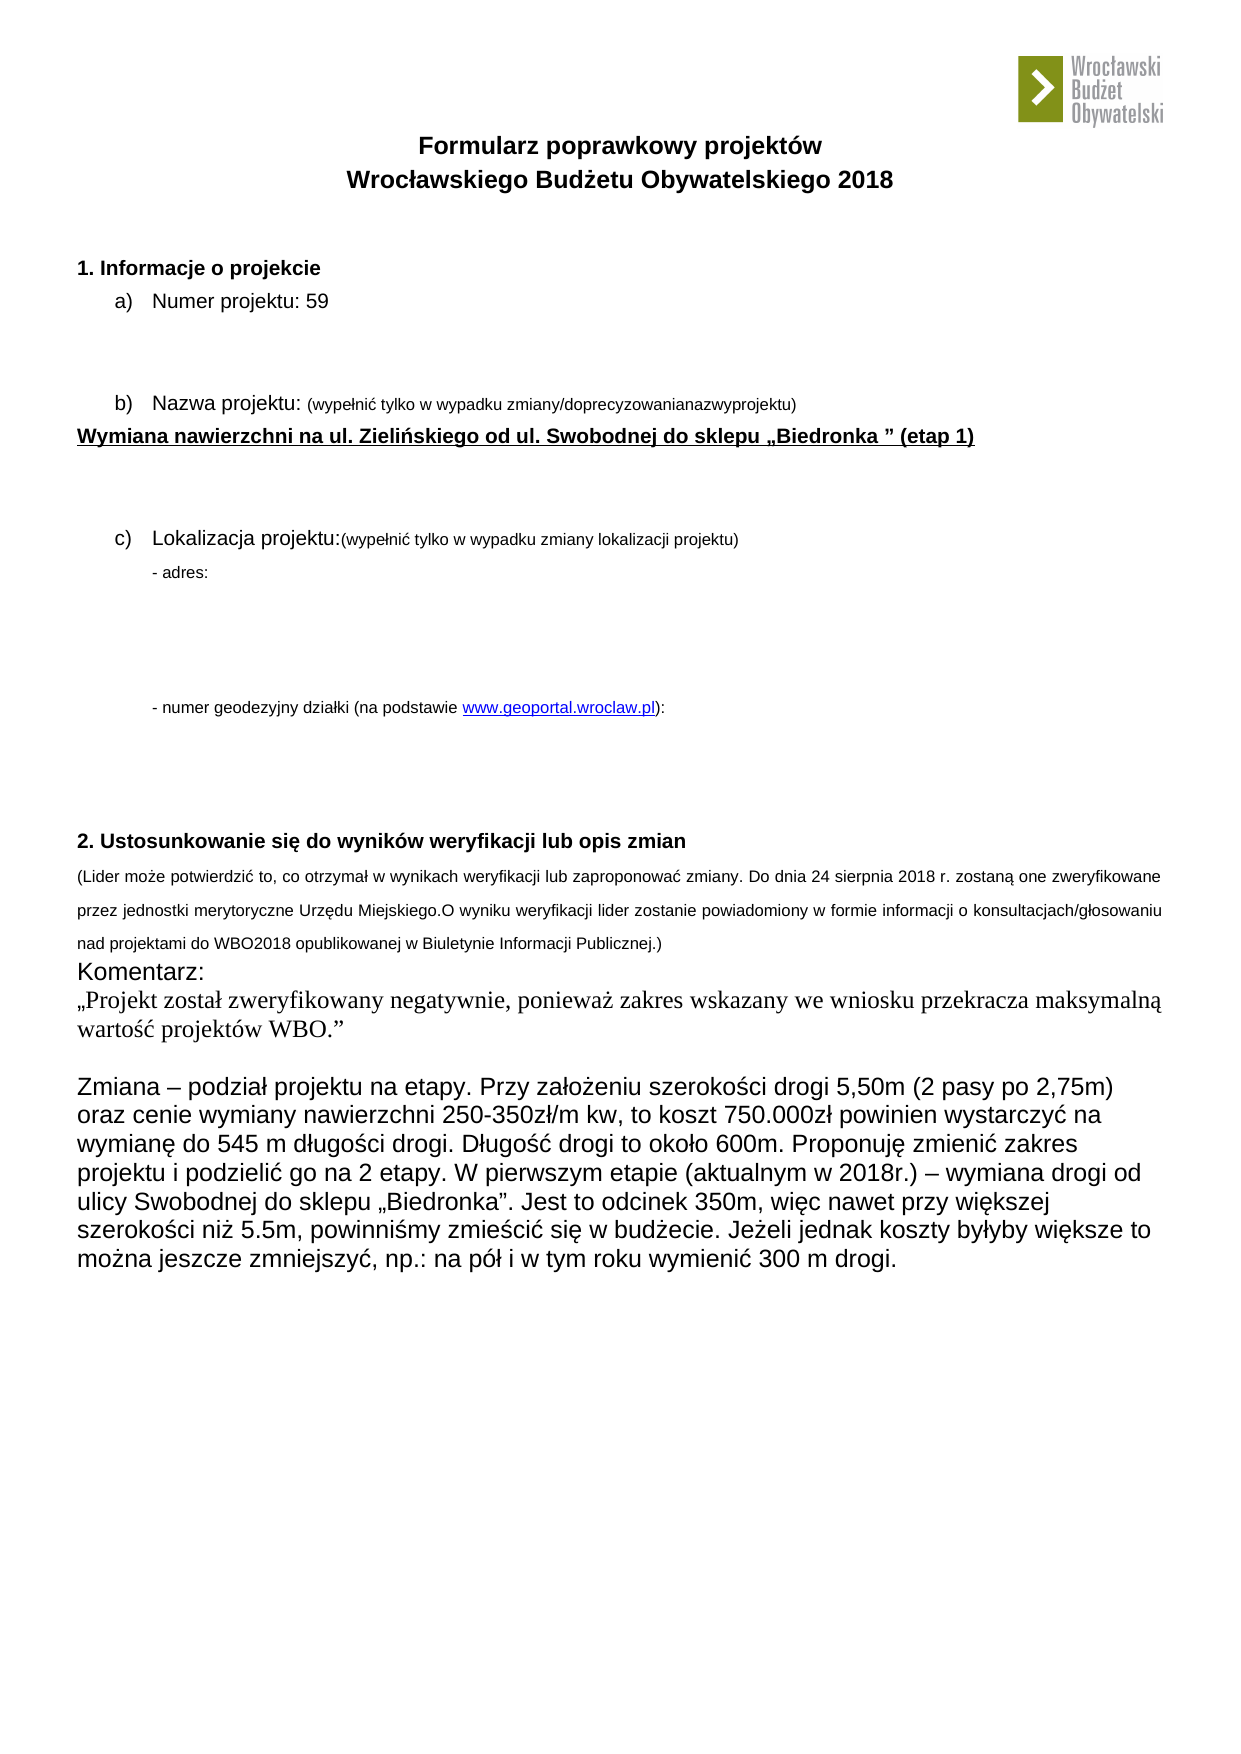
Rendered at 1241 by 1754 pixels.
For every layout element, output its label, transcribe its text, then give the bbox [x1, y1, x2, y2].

list Numer projektu: 59 [114, 282, 1163, 316]
text Komentarz: [77, 956, 1163, 985]
subtitle Wymiana nawierzchni na ul. Zielińskiego od ul. Swobodnej do sklepu „Biedronka ” (etap 1) [77, 417, 1163, 451]
subtitle Formularz poprawkowy projektów [77, 128, 1163, 161]
text (Lider może potwierdzić to, co otrzymał w wynikach weryfikacji lub zaproponować zmiany. Do dnia 24 sierpnia 2018 r. zostaną one zweryfikowane przez jednostki merytoryczne Urzędu Miejskiego.O wyniku weryfikacji lider zostanie powiadomiony w formie informacji o konsultacjach/głosowaniu nad projektami do WBO2018 opublikowanej w Biuletynie Informacji Publicznej.) [77, 856, 1163, 956]
text 1. Informacje o projekcie [77, 248, 1163, 282]
subtitle Wrocławskiego Budżetu Obywatelskiego 2018 [77, 162, 1163, 195]
text Zmiana – podział projektu na etapy. Przy założeniu szerokości drogi 5,50m (2 pasy po 2,75m) oraz cenie wymiany nawierzchni 250-350zł/m kw, to koszt 750.000zł powinien wystarczyć na wymianę do 545 m długości drogi. Długość drogi to około 600m. Proponuję zmienić zakres projektu i podzielić go na 2 etapy. W pierwszym etapie (aktualnym w 2018r.) – wymiana drogi od ulicy Swobodnej do sklepu „Biedronka”. Jest to odcinek 350m, więc nawet przy większej szerokości niż 5.5m, powinniśmy zmieścić się w budżecie. Jeżeli jednak koszty byłyby większe to można jeszcze zmniejszyć, np.: na pół i w tym roku wymienić 300 m drogi. [77, 1072, 1163, 1273]
picture [1016, 53, 1164, 129]
text „Projekt został zweryfikowany negatywnie, ponieważ zakres wskazany we wniosku przekracza maksymalną wartość projektów WBO.” [77, 985, 1163, 1043]
list Lokalizacja projektu:(wypełnić tylko w wypadku zmiany lokalizacji projektu) [114, 518, 1163, 552]
text 2. Ustosunkowanie się do wyników weryfikacji lub opis zmian [77, 822, 1163, 856]
text - numer geodezyjny działki (na podstawie www.geoportal.wroclaw.pl): [152, 687, 1163, 721]
list Nazwa projektu: (wypełnić tylko w wypadku zmiany/doprecyzowanianazwyprojektu) [114, 383, 1163, 417]
text - adres: [152, 552, 1163, 586]
